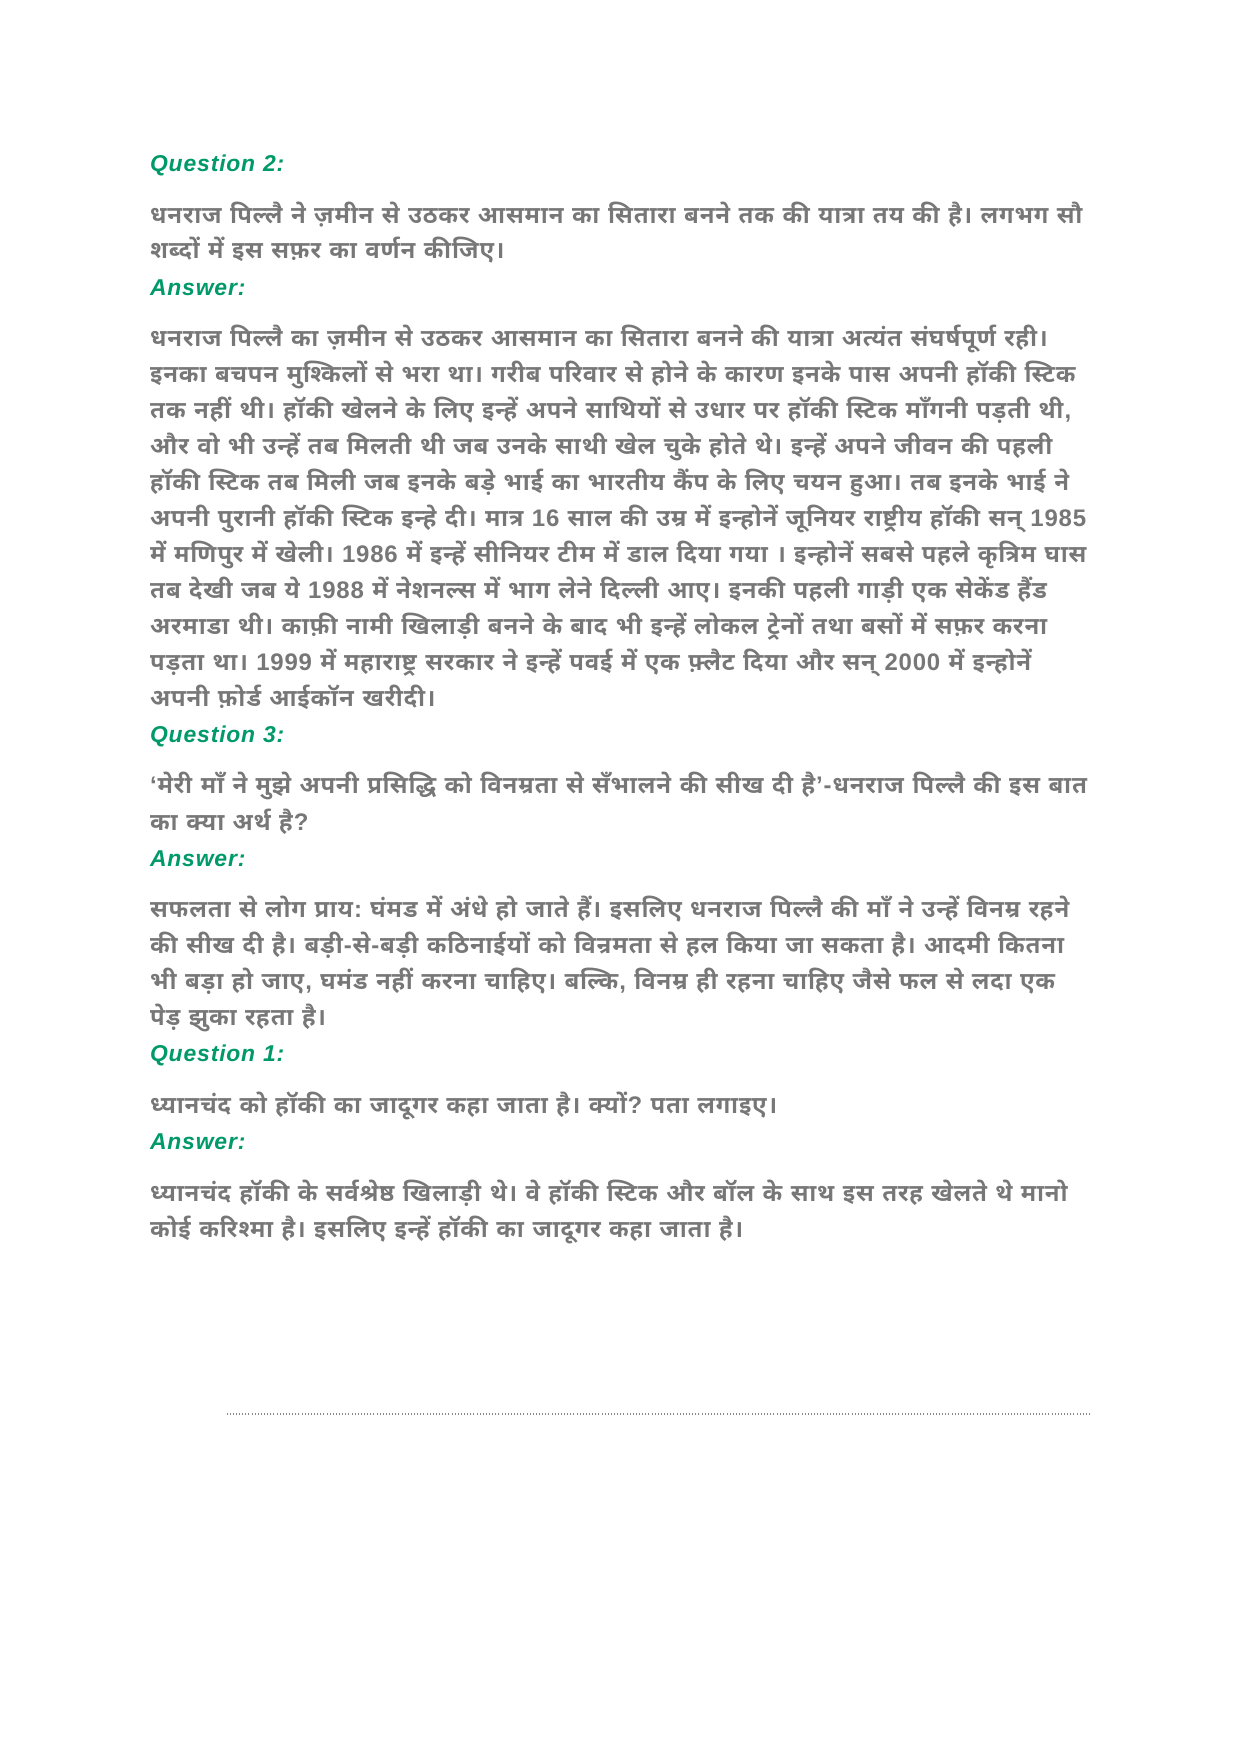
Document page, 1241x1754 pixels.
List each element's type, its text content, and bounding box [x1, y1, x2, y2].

text ‘मेरी माँ ने मुझे अपनी प्रसिद्धि को विनम्रता से सँभालने की सीख दी है’-धनराज पिल्लै की इस बात का क्या अर्थ है? [150, 765, 1090, 837]
text धनराज पिल्लै ने ज़मीन से उठकर आसमान का सितारा बनने तक की यात्रा तय की है। लगभग सौ शब्दों में इस सफ़र का वर्णन कीजिए। [150, 194, 1090, 266]
text ध्यानचंद हॉकी के सर्वश्रेष्ठ खिलाड़ी थे। वे हॉकी स्टिक और बॉल के साथ इस तरह खेलते थे मानो कोई करिश्मा है। इसलिए इन्हें हॉकी का जादूगर कहा जाता है। [150, 1172, 1090, 1244]
text सफलता से लोग प्राय: घंमड में अंधे हो जाते हैं। इसलिए धनराज पिल्लै की माँ ने उन्हें विनम्र रहने की सीख दी है। बड़ी-से-बड़ी कठिनाईयों को विन्रमता से हल किया जा सकता है। आदमी कितना भी बड़ा हो जाए, घमंड नहीं करना चाहिए। बल्कि, विनम्र ही रहना चाहिए जैसे फल से लदा एक पेड़ झुका रहता है। [150, 889, 1090, 1032]
subtitle Question 2: [150, 150, 1090, 176]
text ध्यानचंद को हॉकी का जादूगर कहा जाता है। क्यों? पता लगाइए। [150, 1084, 1090, 1120]
subtitle Question 3: [150, 721, 1090, 747]
text धनराज पिल्लै का ज़मीन से उठकर आसमान का सितारा बनने की यात्रा अत्यंत संघर्षपूर्ण रही। इनका बचपन मुश्किलों से भरा था। गरीब परिवार से होने के कारण इनके पास अपनी हॉकी स्टिक तक नहीं थी। हॉकी खेलने के लिए इन्हें अपने साथियों से उधार पर हॉकी स्टिक माँगनी पड़ती थी, और वो भी उन्हें तब मिलती थी जब उनके साथी खेल चुके होते थे। इन्हें अपने जीवन की पहली हॉकी स्टिक तब मिली जब इनके बड़े भाई का भारतीय कैंप के लिए चयन हुआ। तब इनके भाई ने अपनी पुरानी हॉकी स्टिक इन्हे दी। मात्र 16 साल की उम्र में इन्होनें जूनियर राष्ट्रीय हॉकी सन् 1985 में मणिपुर में खेली। 1986 में इन्हें सीनियर टीम में डाल दिया गया । इन्होनें सबसे पहले कृत्रिम घास तब देखी जब ये 1988 में नेशनल्स में भाग लेने दिल्ली आए। इनकी पहली गाड़ी एक सेकेंड हैंड अरमाडा थी। काफ़ी नामी खिलाड़ी बनने के बाद भी इन्हें लोकल ट्रेनों तथा बसों में सफ़र करना पड़ता था। 1999 में महाराष्ट्र सरकार ने इन्हें पवई में एक फ़्लैट दिया और सन् 2000 में इन्होनें अपनी फ़ोर्ड आईकॉन खरीदी। [150, 318, 1090, 713]
subtitle Answer: [150, 845, 1090, 871]
subtitle Answer: [150, 1128, 1090, 1154]
subtitle Question 1: [150, 1040, 1090, 1067]
subtitle Answer: [150, 274, 1090, 300]
